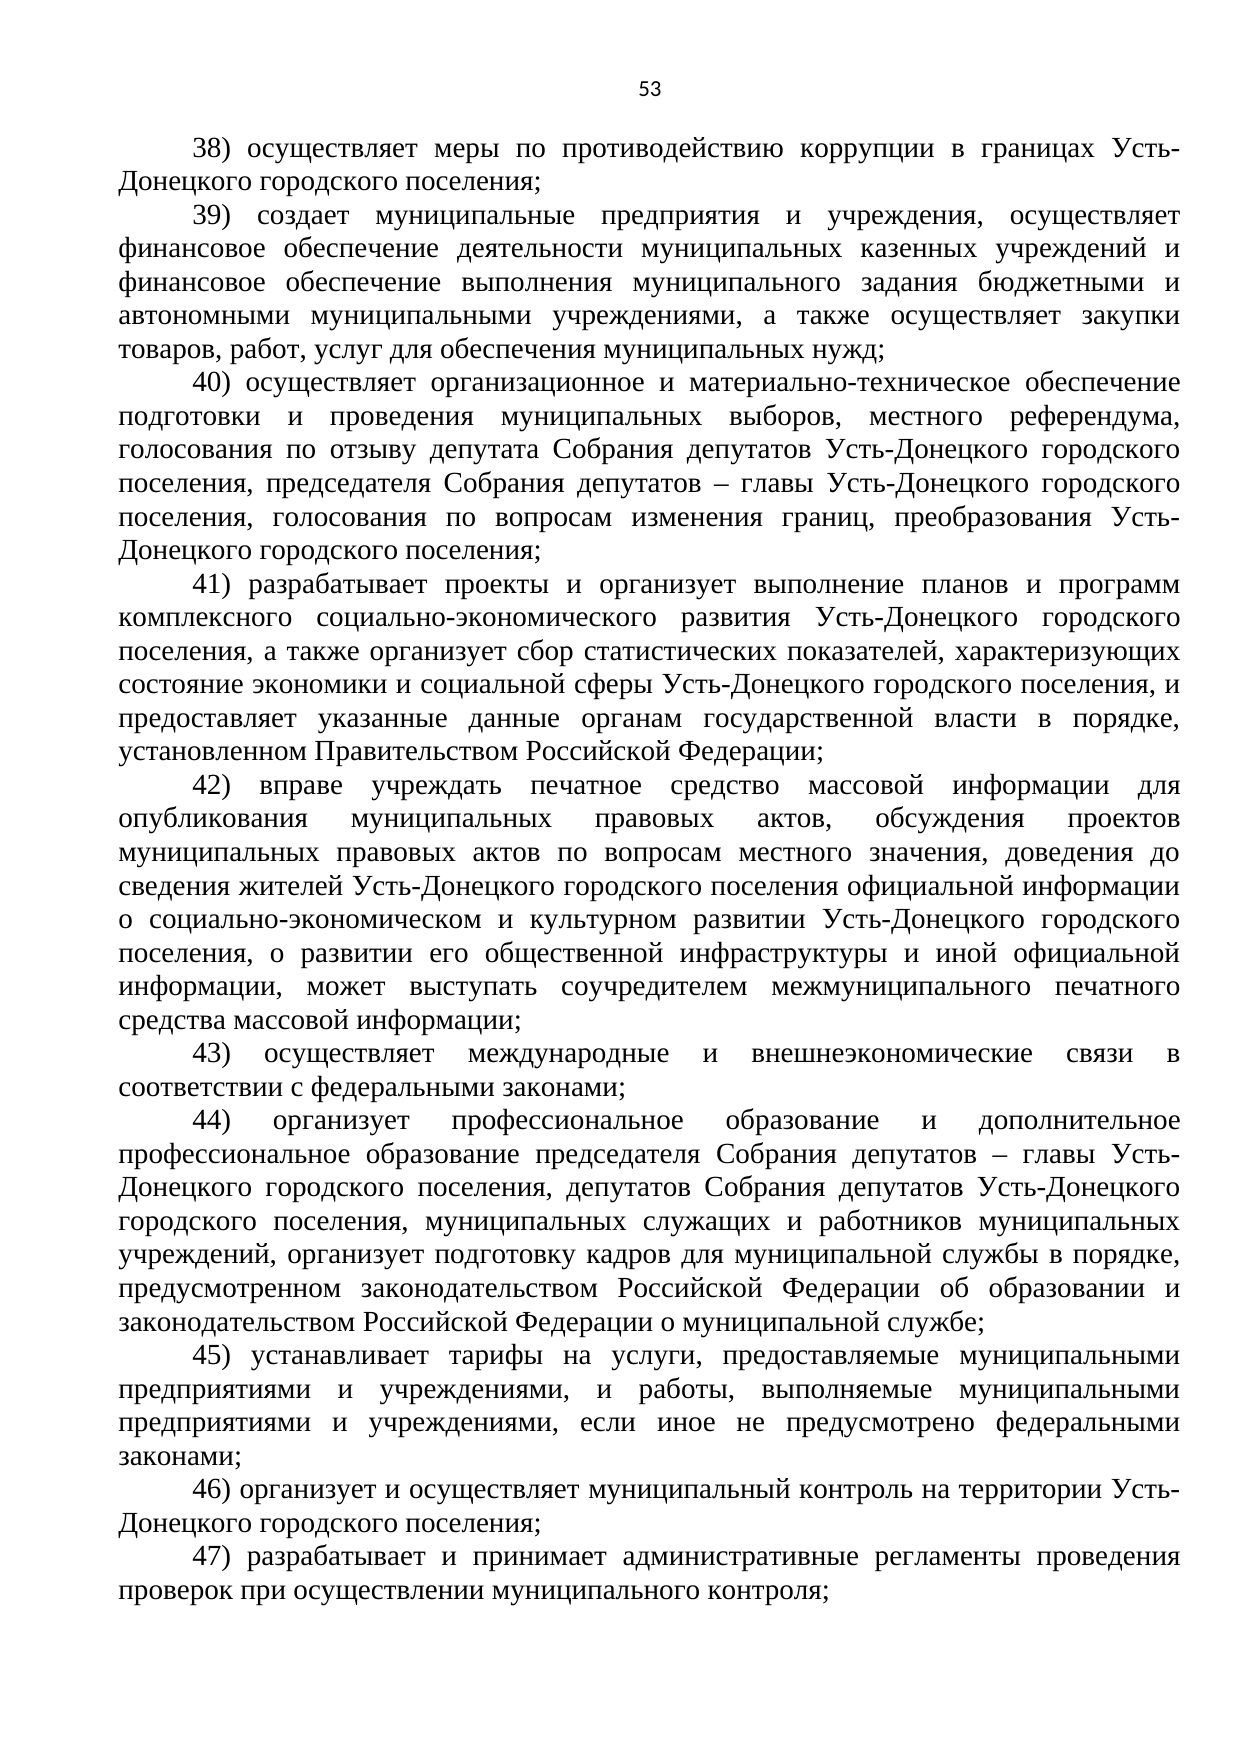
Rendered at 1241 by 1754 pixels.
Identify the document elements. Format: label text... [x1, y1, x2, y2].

text 39) создает муниципальные предприятия и учреждения, осуществляет финансовое обеспечение деятельности муниципальных казенных учреждений и финансовое обеспечение выполнения муниципального задания бюджетными и автономными муниципальными учреждениями, а также осуществляет закупки товаров, работ, услуг для обеспечения муниципальных нужд; [118, 197, 1181, 364]
text 47) разрабатывает и принимает административные регламенты проведения проверок при осуществлении муниципального контроля; [118, 1538, 1181, 1606]
text 43) осуществляет международные и внешнеэкономические связи в соответствии с федеральными законами; [118, 1035, 1181, 1102]
text 45) устанавливает тарифы на услуги, предоставляемые муниципальными предприятиями и учреждениями, и работы, выполняемые муниципальными предприятиями и учреждениями, если иное не предусмотрено федеральными законами; [118, 1337, 1181, 1471]
text 40) осуществляет организационное и материально-техническое обеспечение подготовки и проведения муниципальных выборов, местного референдума, голосования по отзыву депутата Собрания депутатов Усть-Донецкого городского поселения, председателя Собрания депутатов – главы Усть-Донецкого городского поселения, голосования по вопросам изменения границ, преобразования Усть-Донецкого городского поселения; [118, 364, 1181, 566]
text 44) организует профессиональное образование и дополнительное профессиональное образование председателя Собрания депутатов – главы Усть-Донецкого городского поселения, депутатов Собрания депутатов Усть-Донецкого городского поселения, муниципальных служащих и работников муниципальных учреждений, организует подготовку кадров для муниципальной службы в порядке, предусмотренном законодательством Российской Федерации об образовании и законодательством Российской Федерации о муниципальной службе; [118, 1102, 1181, 1337]
text 46) организует и осуществляет муниципальный контроль на территории Усть-Донецкого городского поселения; [118, 1471, 1181, 1538]
text 42) вправе учреждать печатное средство массовой информации для опубликования муниципальных правовых актов, обсуждения проектов муниципальных правовых актов по вопросам местного значения, доведения до сведения жителей Усть-Донецкого городского поселения официальной информации о социально-экономическом и культурном развитии Усть-Донецкого городского поселения, о развитии его общественной инфраструктуры и иной официальной информации, может выступать соучредителем межмуниципального печатного средства массовой информации; [118, 767, 1181, 1035]
text 41) разрабатывает проекты и организует выполнение планов и программ комплексного социально-экономического развития Усть-Донецкого городского поселения, а также организует сбор статистических показателей, характеризующих состояние экономики и социальной сферы Усть-Донецкого городского поселения, и предоставляет указанные данные органам государственной власти в порядке, установленном Правительством Российской Федерации; [118, 566, 1181, 767]
text 38) осуществляет меры по противодействию коррупции в границах Усть-Донецкого городского поселения; [118, 130, 1181, 197]
